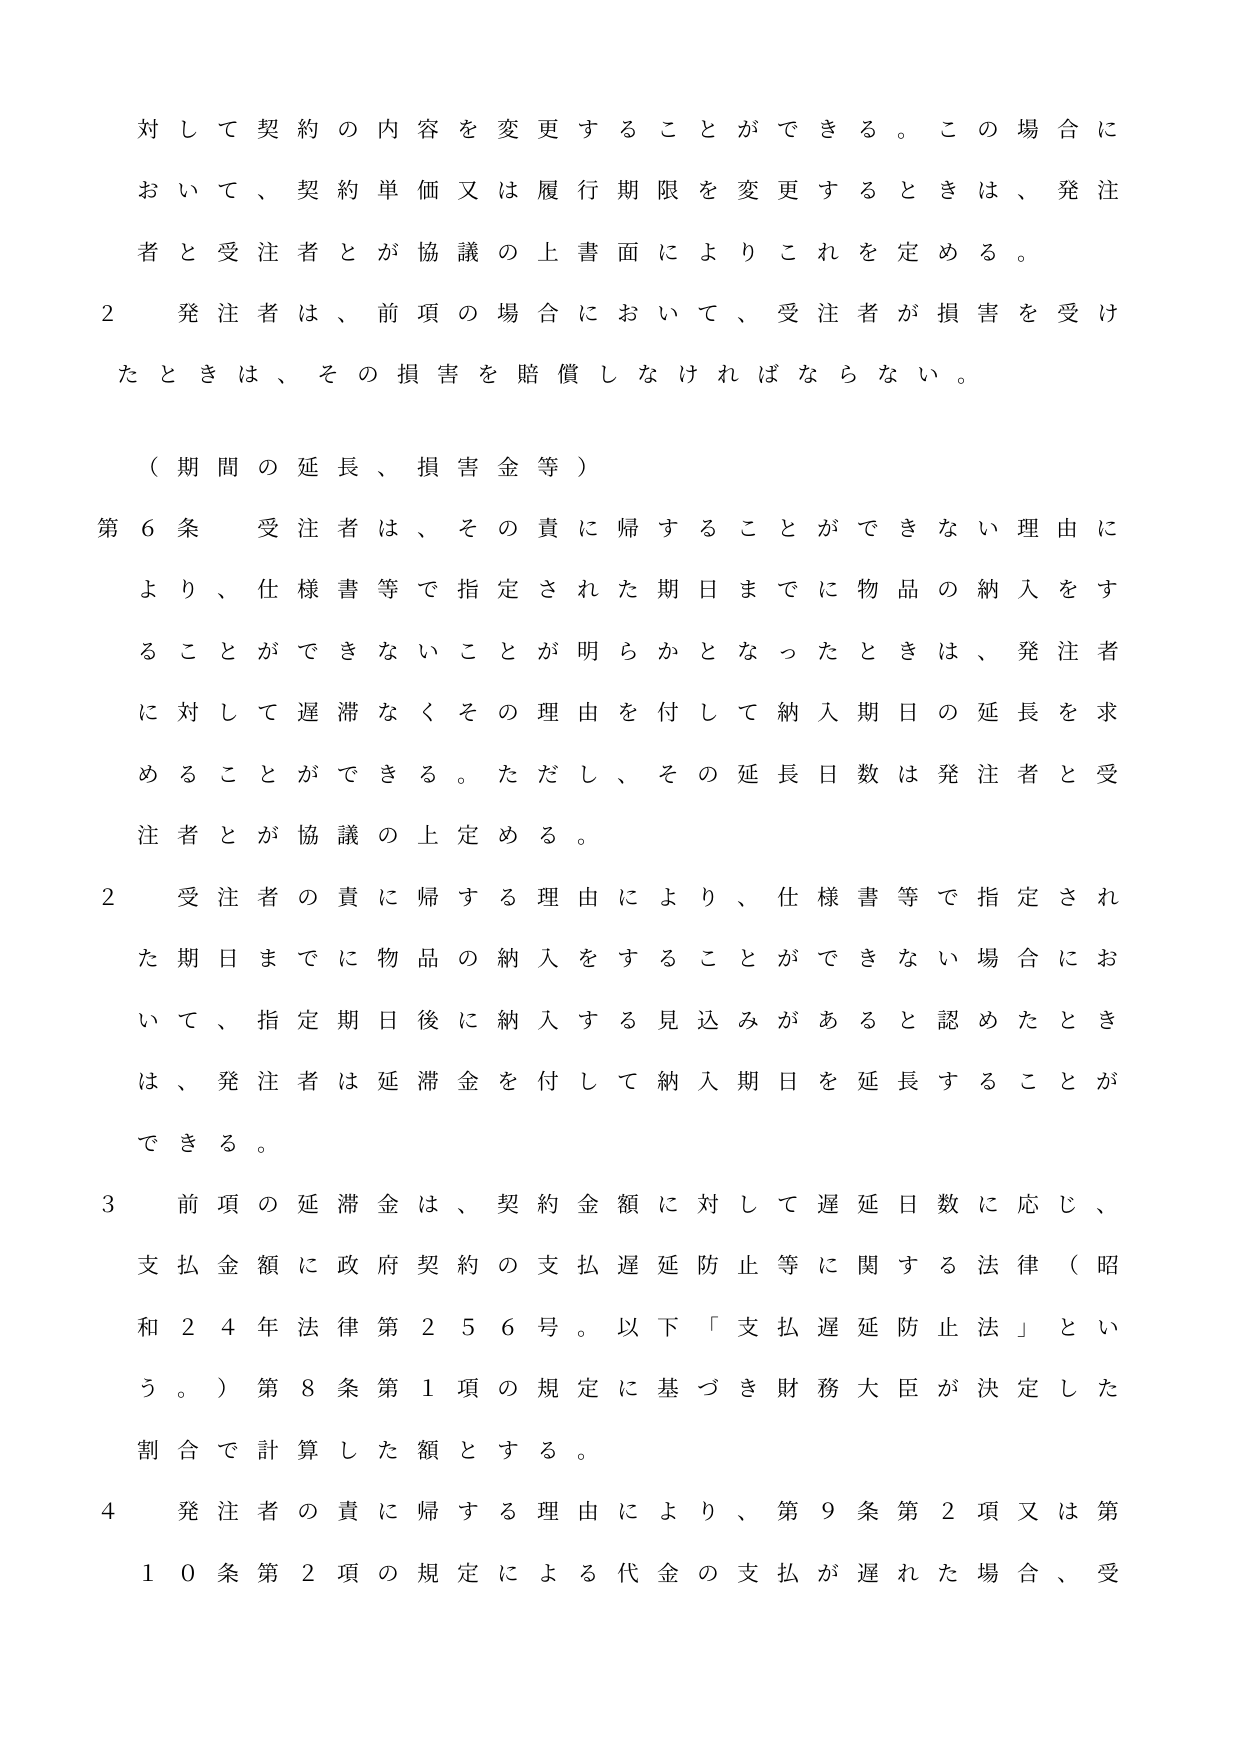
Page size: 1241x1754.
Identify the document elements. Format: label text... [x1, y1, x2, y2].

text （期間の延長、損害金等） [97, 435, 1137, 496]
text 第６条 受注者は、その責に帰することができない理由により、仕様書等で指定された期日までに物品の納入をすることができないことが明らかとなったときは、発注者に対して遅滞なくその理由を付して納入期日の延長を求めることができる。ただし、その延長日数は発注者と受注者とが協議の上定める。 [97, 496, 1137, 865]
text ２ 発注者は、前項の場合において、受注者が損害を受けたときは、その損害を賠償しなければならない。 [97, 281, 1137, 404]
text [97, 97, 1137, 281]
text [97, 1479, 1137, 1602]
text ３ 前項の延滞金は、契約金額に対して遅延日数に応じ、支払金額に政府契約の支払遅延防止等に関する法律（昭和２４年法律第２５６号。以下「支払遅延防止法」という。）第８条第１項の規定に基づき財務大臣が決定した割合で計算した額とする。 [97, 1172, 1137, 1479]
text ２ 受注者の責に帰する理由により、仕様書等で指定された期日までに物品の納入をすることができない場合において、指定期日後に納入する見込みがあると認めたときは、発注者は延滞金を付して納入期日を延長することができる。 [97, 865, 1137, 1172]
